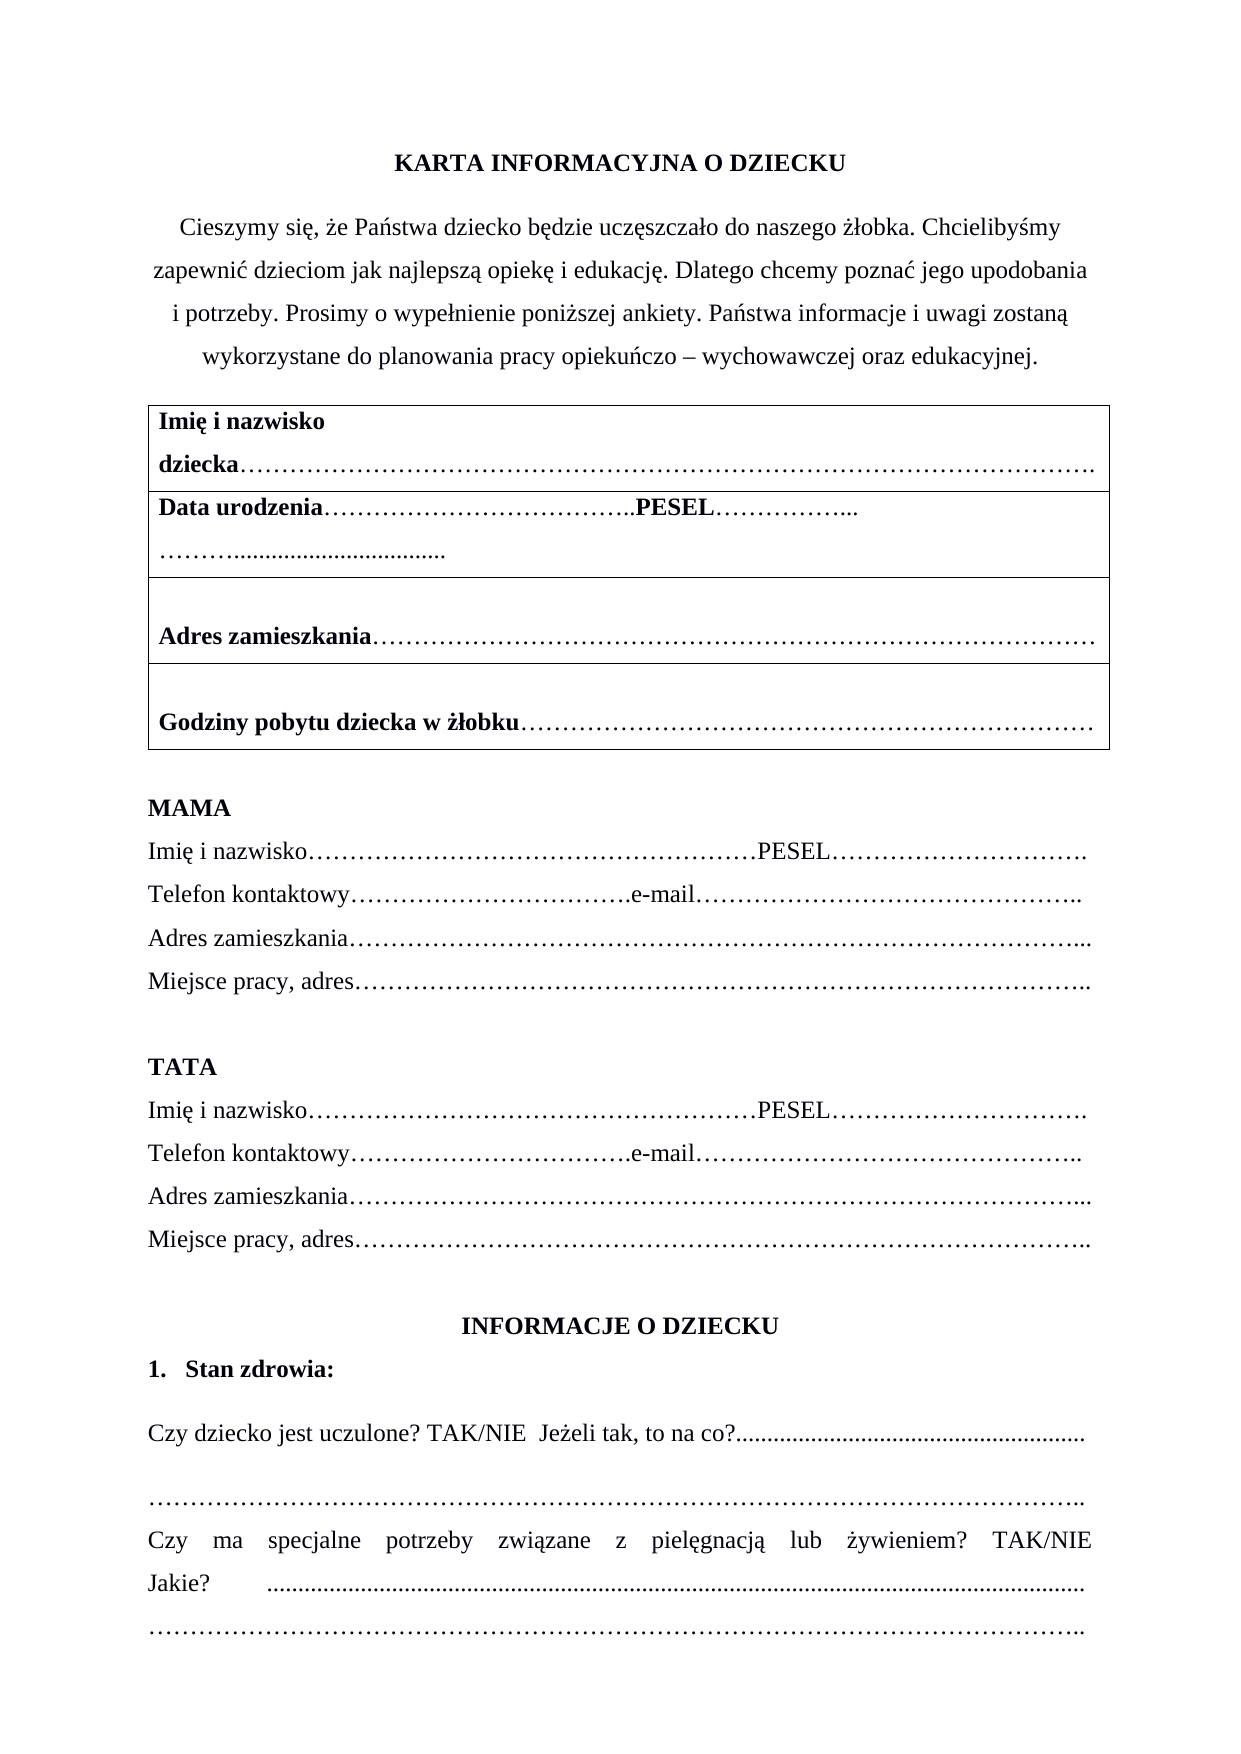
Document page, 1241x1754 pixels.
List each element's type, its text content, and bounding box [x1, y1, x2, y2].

table_cell Godziny pobytu dziecka w żłobku…………………………………………………………… [149, 664, 1109, 749]
text Czy ma specjalne potrzeby związane z pielęgnacją lub żywieniem? TAK/NIE Jakie? ................................................................................................................................... [148, 1525, 1093, 1597]
text KARTA INFORMACYJNA O DZIECKU [148, 148, 1093, 176]
text Adres zamieszkania……………………………………………………………………………... [148, 923, 1093, 951]
text MAMA [148, 793, 1093, 822]
list Stan zdrowia: [148, 1354, 1093, 1383]
text ………………………………………………………………………………………………….. [148, 1482, 1093, 1511]
text Czy dziecko jest uczulone? TAK/NIE Jeżeli tak, to na co?........................................................ [148, 1418, 1093, 1447]
subtitle INFORMACJE O DZIECKU [148, 1311, 1093, 1339]
text TATA [148, 1052, 1093, 1081]
table_cell Adres zamieszkania…………………………………………………………………………… [149, 578, 1109, 663]
text Miejsce pracy, adres…………………………………………………………………………….. [148, 966, 1093, 994]
table_header Imię i nazwisko dziecka…………………………………………………………………………………………. [149, 406, 1109, 491]
text Imię i nazwisko………………………………………………PESEL…………………………. [148, 836, 1093, 865]
text Telefon kontaktowy…………………………….e-mail……………………………………….. [148, 879, 1093, 908]
table_cell Data urodzenia………………………………..PESEL……………...……….................................. [149, 492, 1109, 577]
text Imię i nazwisko………………………………………………PESEL…………………………. [148, 1095, 1093, 1124]
text Miejsce pracy, adres…………………………………………………………………………….. [148, 1224, 1093, 1253]
text Cieszymy się, że Państwa dziecko będzie uczęszczało do naszego żłobka. Chcielibyśmy zapewnić dzieciom jak najlepszą opiekę i edukację. Dlatego chcemy poznać jego upodobania i potrzeby. Prosimy o wypełnienie poniższej ankiety. Państwa informacje i uwagi zostaną wykorzystane do planowania pracy opiekuńczo – wychowawczej oraz edukacyjnej. [148, 212, 1093, 370]
text Adres zamieszkania……………………………………………………………………………... [148, 1181, 1093, 1210]
text ………………………………………………………………………………………………….. [148, 1611, 1093, 1640]
text Telefon kontaktowy…………………………….e-mail……………………………………….. [148, 1138, 1093, 1167]
